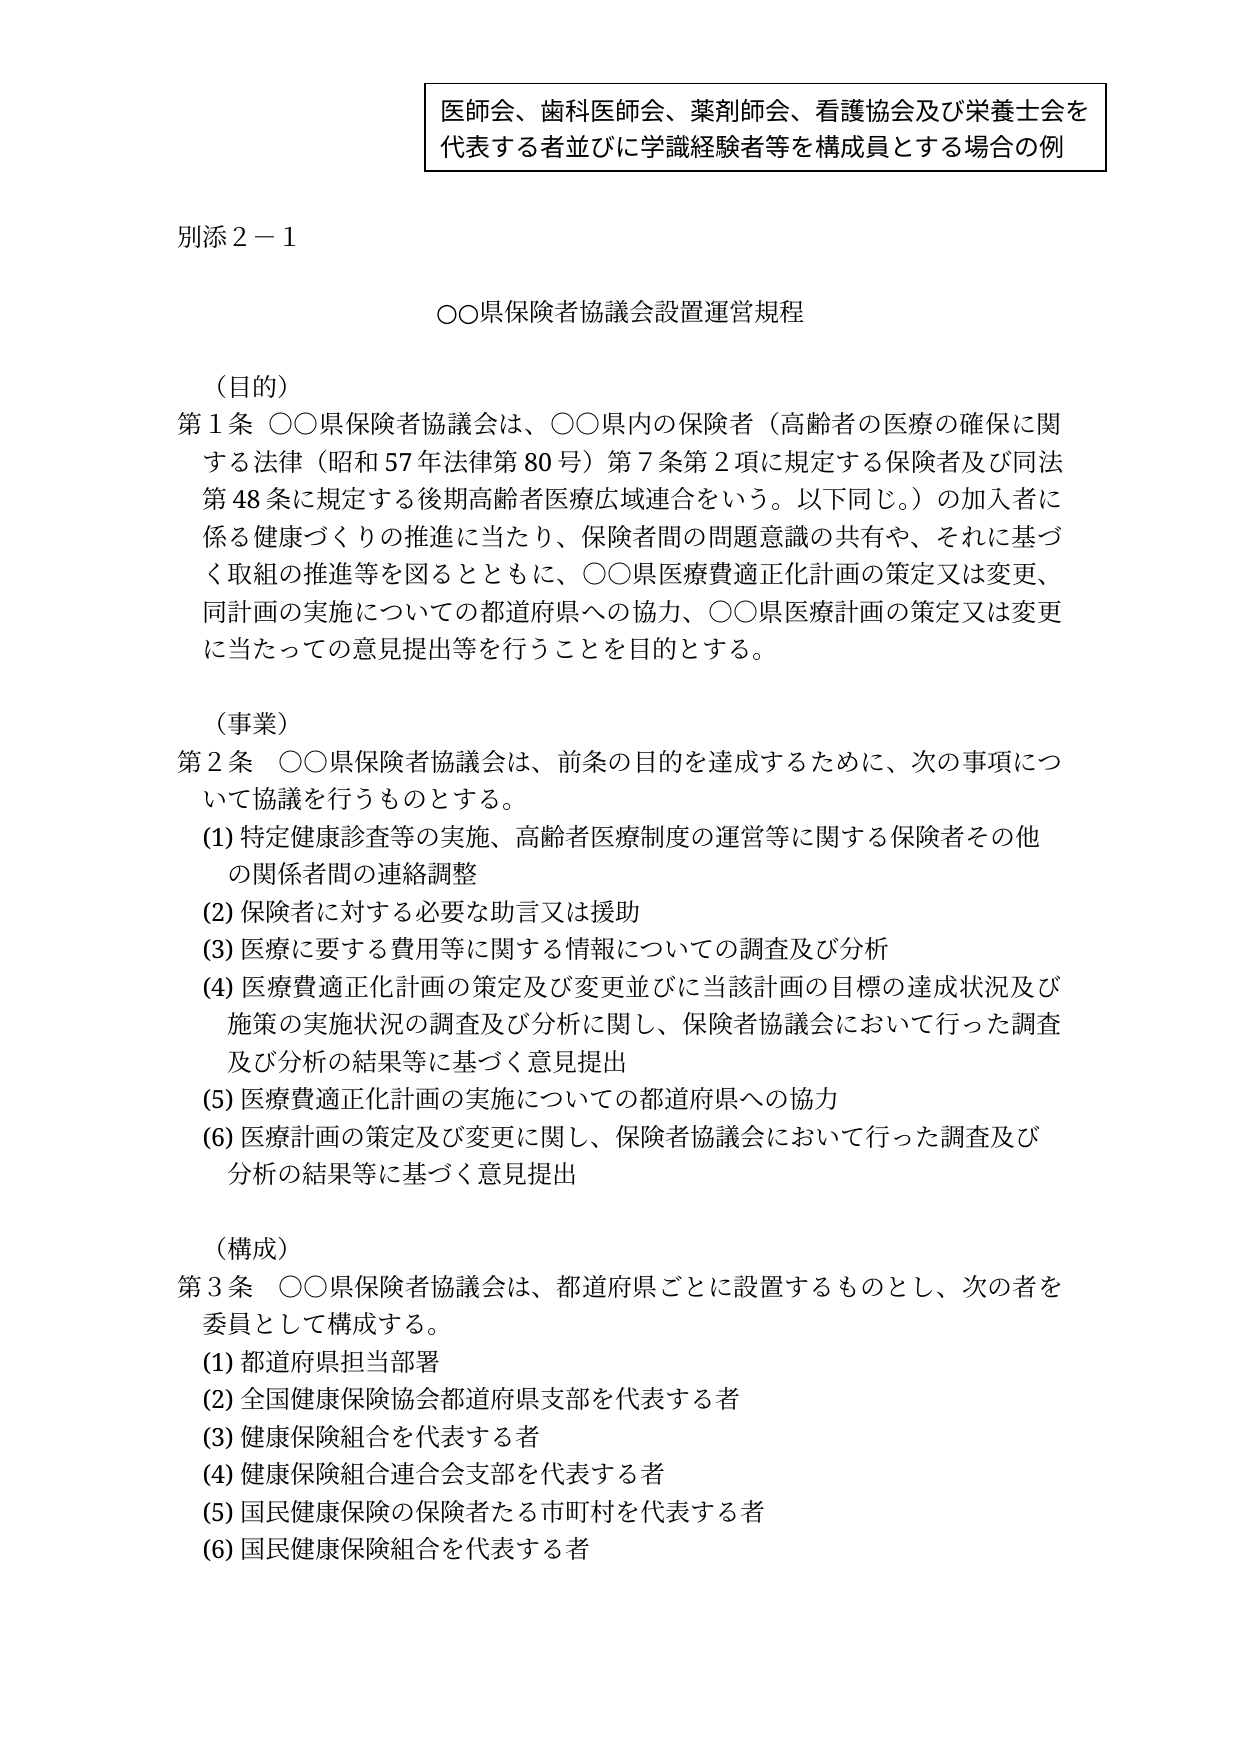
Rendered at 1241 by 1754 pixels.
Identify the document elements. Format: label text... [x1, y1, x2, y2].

text (1) 都道府県担当部署 [177, 1342, 1063, 1379]
text (3) 健康保険組合を代表する者 [177, 1417, 1063, 1454]
text (4) 健康保険組合連合会支部を代表する者 [177, 1454, 1063, 1492]
text 分析の結果等に基づく意見提出 [177, 1154, 1063, 1192]
text (1) 特定健康診査等の実施、高齢者医療制度の運営等に関する保険者その他 [177, 817, 1063, 854]
text (6) 国民健康保険組合を代表する者 [177, 1529, 1063, 1567]
text （構成） [177, 1229, 1063, 1267]
text (2) 全国健康保険協会都道府県支部を代表する者 [177, 1379, 1063, 1417]
text 別添２－１ [177, 217, 1063, 254]
text (4) 医療費適正化計画の策定及び変更並びに当該計画の目標の達成状況及び施策の実施状況の調査及び分析に関し、保険者協議会において行った調査及び分析の結果等に基づく意見提出 [202, 967, 1063, 1079]
text (3) 医療に要する費用等に関する情報についての調査及び分析 [177, 929, 1063, 967]
text (5) 医療費適正化計画の実施についての都道府県への協力 [177, 1079, 1063, 1117]
text (2) 保険者に対する必要な助言又は援助 [177, 892, 1063, 929]
text 第１条 ○○県保険者協議会は、○○県内の保険者（高齢者の医療の確保に関する法律（昭和57年法律第80号）第７条第２項に規定する保険者及び同法第48条に規定する後期高齢者医療広域連合をいう。以下同じ｡）の加入者に係る健康づくりの推進に当たり、保険者間の問題意識の共有や、それに基づく取組の推進等を図るとともに、○○県医療費適正化計画の策定又は変更、同計画の実施についての都道府県への協力、○○県医療計画の策定又は変更に当たっての意見提出等を行うことを目的とする。 [177, 404, 1063, 667]
text 第３条 ○○県保険者協議会は、都道府県ごとに設置するものとし、次の者を委員として構成する。 [177, 1267, 1063, 1342]
text (5) 国民健康保険の保険者たる市町村を代表する者 [177, 1492, 1063, 1529]
text （目的） [177, 367, 1063, 404]
text (6) 医療計画の策定及び変更に関し、保険者協議会において行った調査及び [177, 1117, 1063, 1154]
text の関係者間の連絡調整 [177, 854, 1063, 892]
text ○○県保険者協議会設置運営規程 [177, 292, 1063, 329]
text 第２条 ○○県保険者協議会は、前条の目的を達成するために、次の事項について協議を行うものとする。 [177, 742, 1063, 817]
text （事業） [177, 704, 1063, 742]
